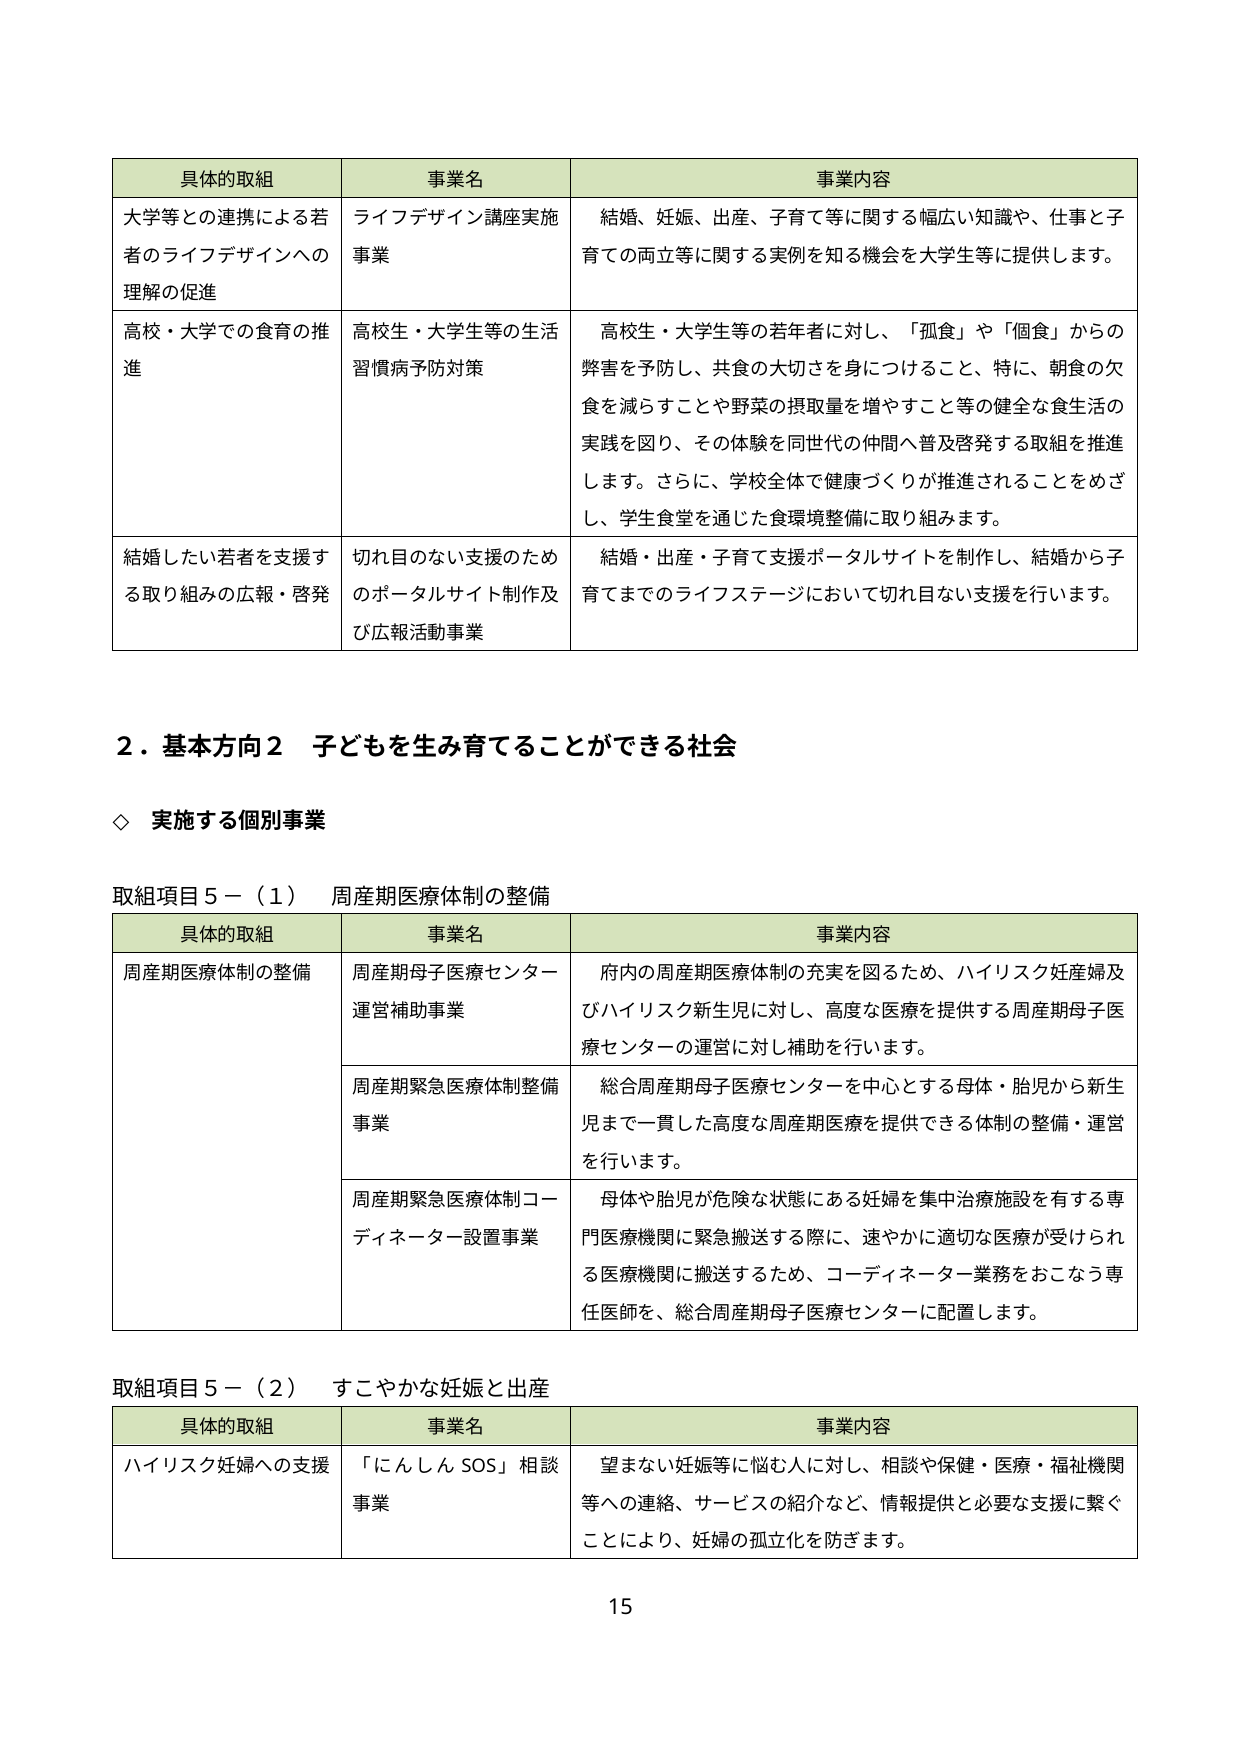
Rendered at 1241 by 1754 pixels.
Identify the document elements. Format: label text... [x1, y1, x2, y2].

table_cell 結婚、妊娠、出産、子育て等に関する幅広い知識や、仕事と子育ての両立等に関する実例を知る機会を大学生等に提供します。 [571, 198, 1137, 310]
table_cell 周産期緊急医療体制整備事業 [342, 1066, 570, 1179]
table_cell 結婚したい若者を支援する取り組みの広報・啓発 [113, 537, 341, 650]
text 取組項目５－（１） 周産期医療体制の整備 [112, 876, 1128, 913]
table_cell 望まない妊娠等に悩む人に対し、相談や保健・医療・福祉機関等への連絡、サービスの紹介など、情報提供と必要な支援に繋ぐことにより、妊婦の孤立化を防ぎます。 [571, 1446, 1137, 1558]
table_header 具体的取組 [113, 1407, 341, 1444]
table_cell 高校生・大学生等の生活習慣病予防対策 [342, 311, 570, 536]
table_header 具体的取組 [113, 159, 341, 197]
table_cell 周産期緊急医療体制コーディネーター設置事業 [342, 1180, 570, 1330]
table_header 具体的取組 [113, 914, 341, 952]
table_header 事業内容 [571, 159, 1137, 197]
table_header 事業名 [342, 1407, 570, 1444]
text ２．基本方向２ 子どもを生み育てることができる社会 [112, 726, 1128, 763]
table_cell 母体や胎児が危険な状態にある妊婦を集中治療施設を有する専門医療機関に緊急搬送する際に、速やかに適切な医療が受けられる医療機関に搬送するため、コーディネーター業務をおこなう専任医師を、総合周産期母子医療センターに配置します。 [571, 1180, 1137, 1330]
text ◇ 実施する個別事業 [112, 801, 1128, 838]
table_header 事業名 [342, 159, 570, 197]
table_cell 府内の周産期医療体制の充実を図るため、ハイリスク妊産婦及びハイリスク新生児に対し、高度な医療を提供する周産期母子医療センターの運営に対し補助を行います。 [571, 953, 1137, 1065]
table_cell ライフデザイン講座実施事業 [342, 198, 570, 310]
table_header 事業名 [342, 914, 570, 952]
table_cell 高校生・大学生等の若年者に対し、「孤食」や「個食」からの弊害を予防し、共食の大切さを身につけること、特に、朝食の欠食を減らすことや野菜の摂取量を増やすこと等の健全な食生活の実践を図り、その体験を同世代の仲間へ普及啓発する取組を推進します。さらに、学校全体で健康づくりが推進されることをめざし、学生食堂を通じた食環境整備に取り組みます。 [571, 311, 1137, 536]
table_header 事業内容 [571, 914, 1137, 952]
table_cell 高校・大学での食育の推進 [113, 311, 341, 536]
table_cell 総合周産期母子医療センターを中心とする母体・胎児から新生児まで一貫した高度な周産期医療を提供できる体制の整備・運営を行います。 [571, 1066, 1137, 1179]
table_header 事業内容 [571, 1407, 1137, 1444]
table_cell ハイリスク妊婦への支援 [113, 1446, 341, 1558]
text 取組項目５－（２） すこやかな妊娠と出産 [112, 1368, 1128, 1406]
table_cell 結婚・出産・子育て支援ポータルサイトを制作し、結婚から子育てまでのライフステージにおいて切れ目ない支援を行います。 [571, 537, 1137, 650]
table_cell 周産期母子医療センター運営補助事業 [342, 953, 570, 1065]
table_cell 周産期医療体制の整備 [113, 953, 341, 1330]
table_cell 大学等との連携による若者のライフデザインへの理解の促進 [113, 198, 341, 310]
table_cell 切れ目のない支援のためのポータルサイト制作及び広報活動事業 [342, 537, 570, 650]
table_cell 「にんしんSOS」相談事業 [342, 1446, 570, 1558]
